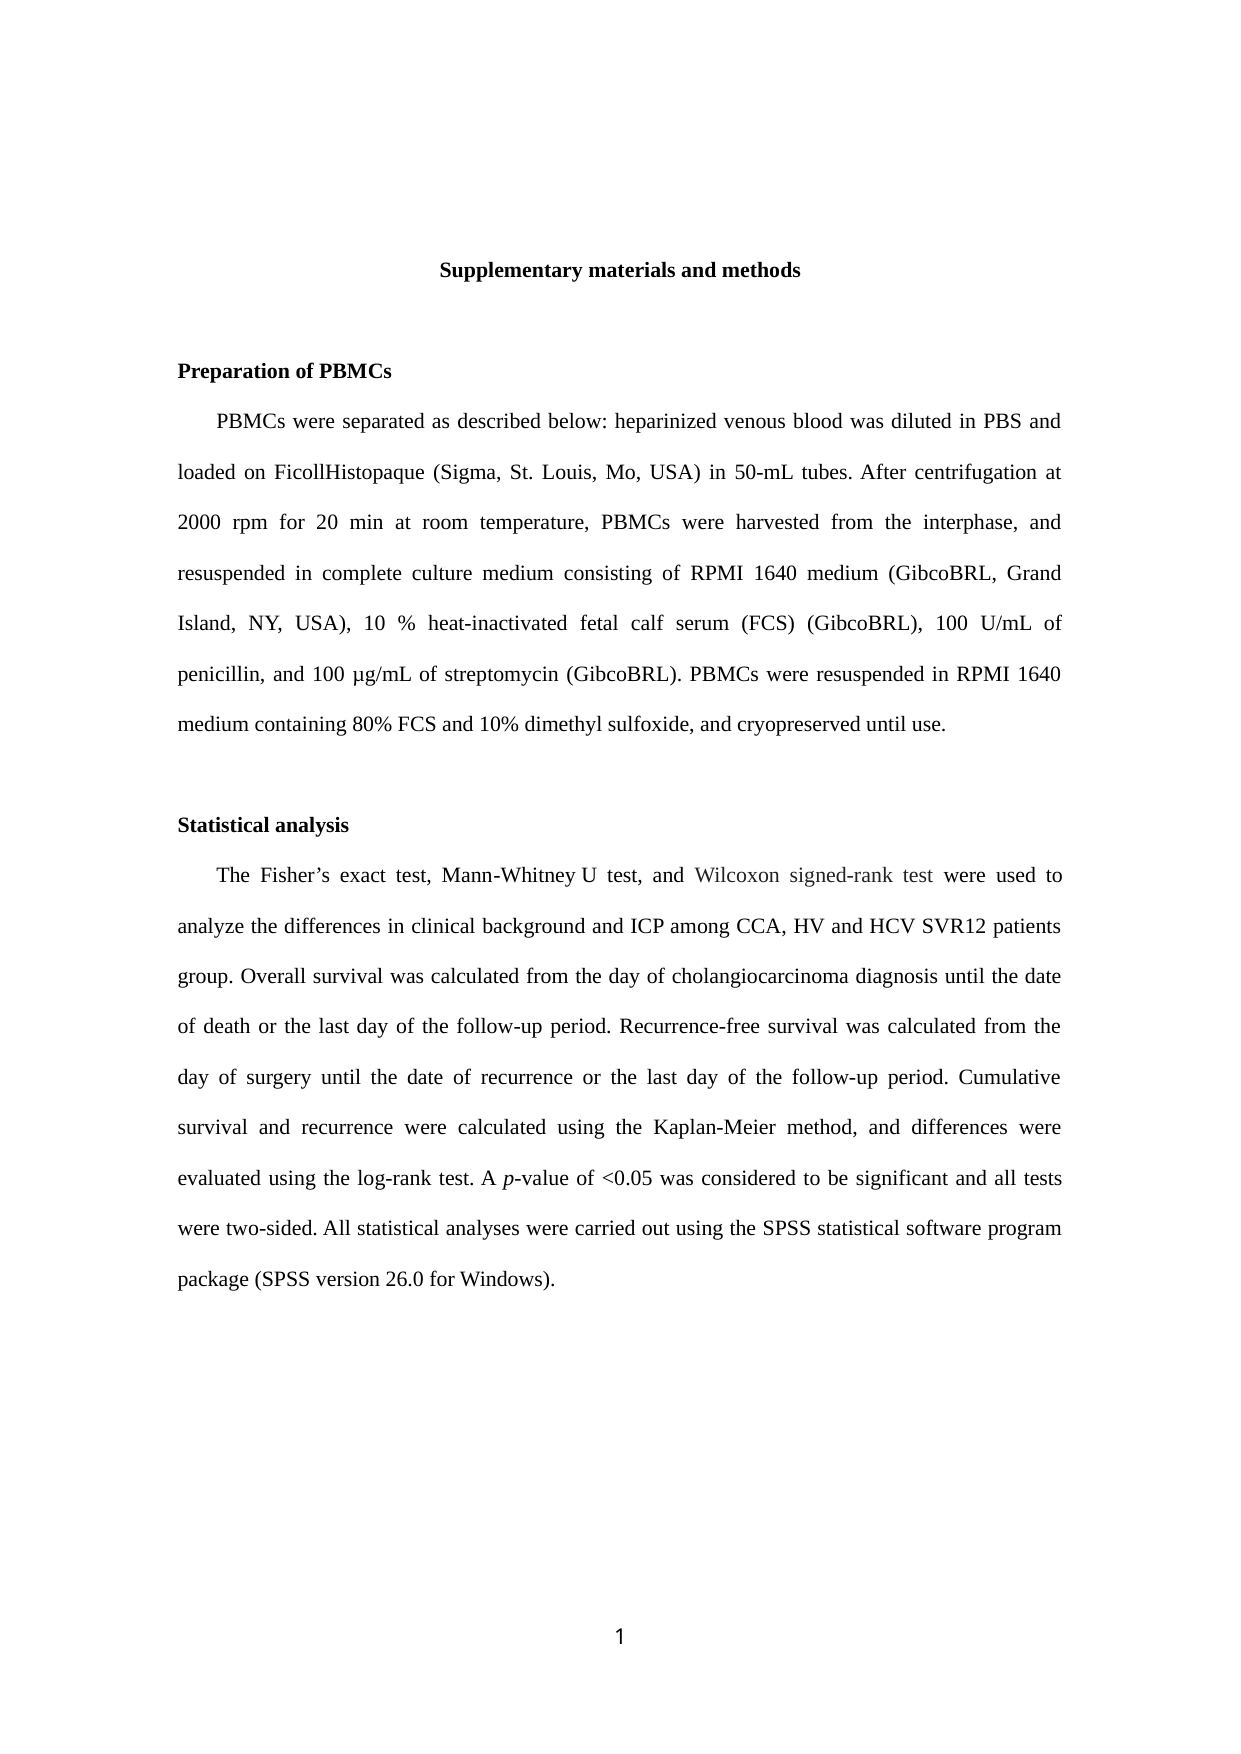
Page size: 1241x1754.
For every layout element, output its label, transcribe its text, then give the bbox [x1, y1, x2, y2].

text Supplementary materials and methods [177, 257, 1063, 282]
text Preparation of PBMCs [177, 358, 1063, 383]
text PBMCs were separated as described below: heparinized venous blood was diluted in PBS and loaded on FicollHistopaque (Sigma, St. Louis, Mo, USA) in 50-mL tubes. After centrifugation at 2000 rpm for 20 min at room temperature, PBMCs were harvested from the interphase, and resuspended in complete culture medium consisting of RPMI 1640 medium (GibcoBRL, Grand Island, NY, USA), 10 % heat-inactivated fetal calf serum (FCS) (GibcoBRL), 100 U/mL of penicillin, and 100 µg/mL of streptomycin (GibcoBRL). PBMCs were resuspended in RPMI 1640 medium containing 80% FCS and 10% dimethyl sulfoxide, and cryopreserved until use. [177, 408, 1063, 736]
text The Fisher’s exact test, Mann-Whitney U test, and Wilcoxon signed-rank test were used to analyze the differences in clinical background and ICP among CCA, HV and HCV SVR12 patients group. Overall survival was calculated from the day of cholangiocarcinoma diagnosis until the date of death or the last day of the follow-up period. Recurrence-free survival was calculated from the day of surgery until the date of recurrence or the last day of the follow-up period. Cumulative survival and recurrence were calculated using the Kaplan-Meier method, and differences were evaluated using the log-rank test. A p-value of <0.05 was considered to be significant and all tests were two-sided. All statistical analyses were carried out using the SPSS statistical software program package (SPSS version 26.0 for Windows). [177, 862, 1063, 1291]
text Statistical analysis [177, 812, 1063, 837]
